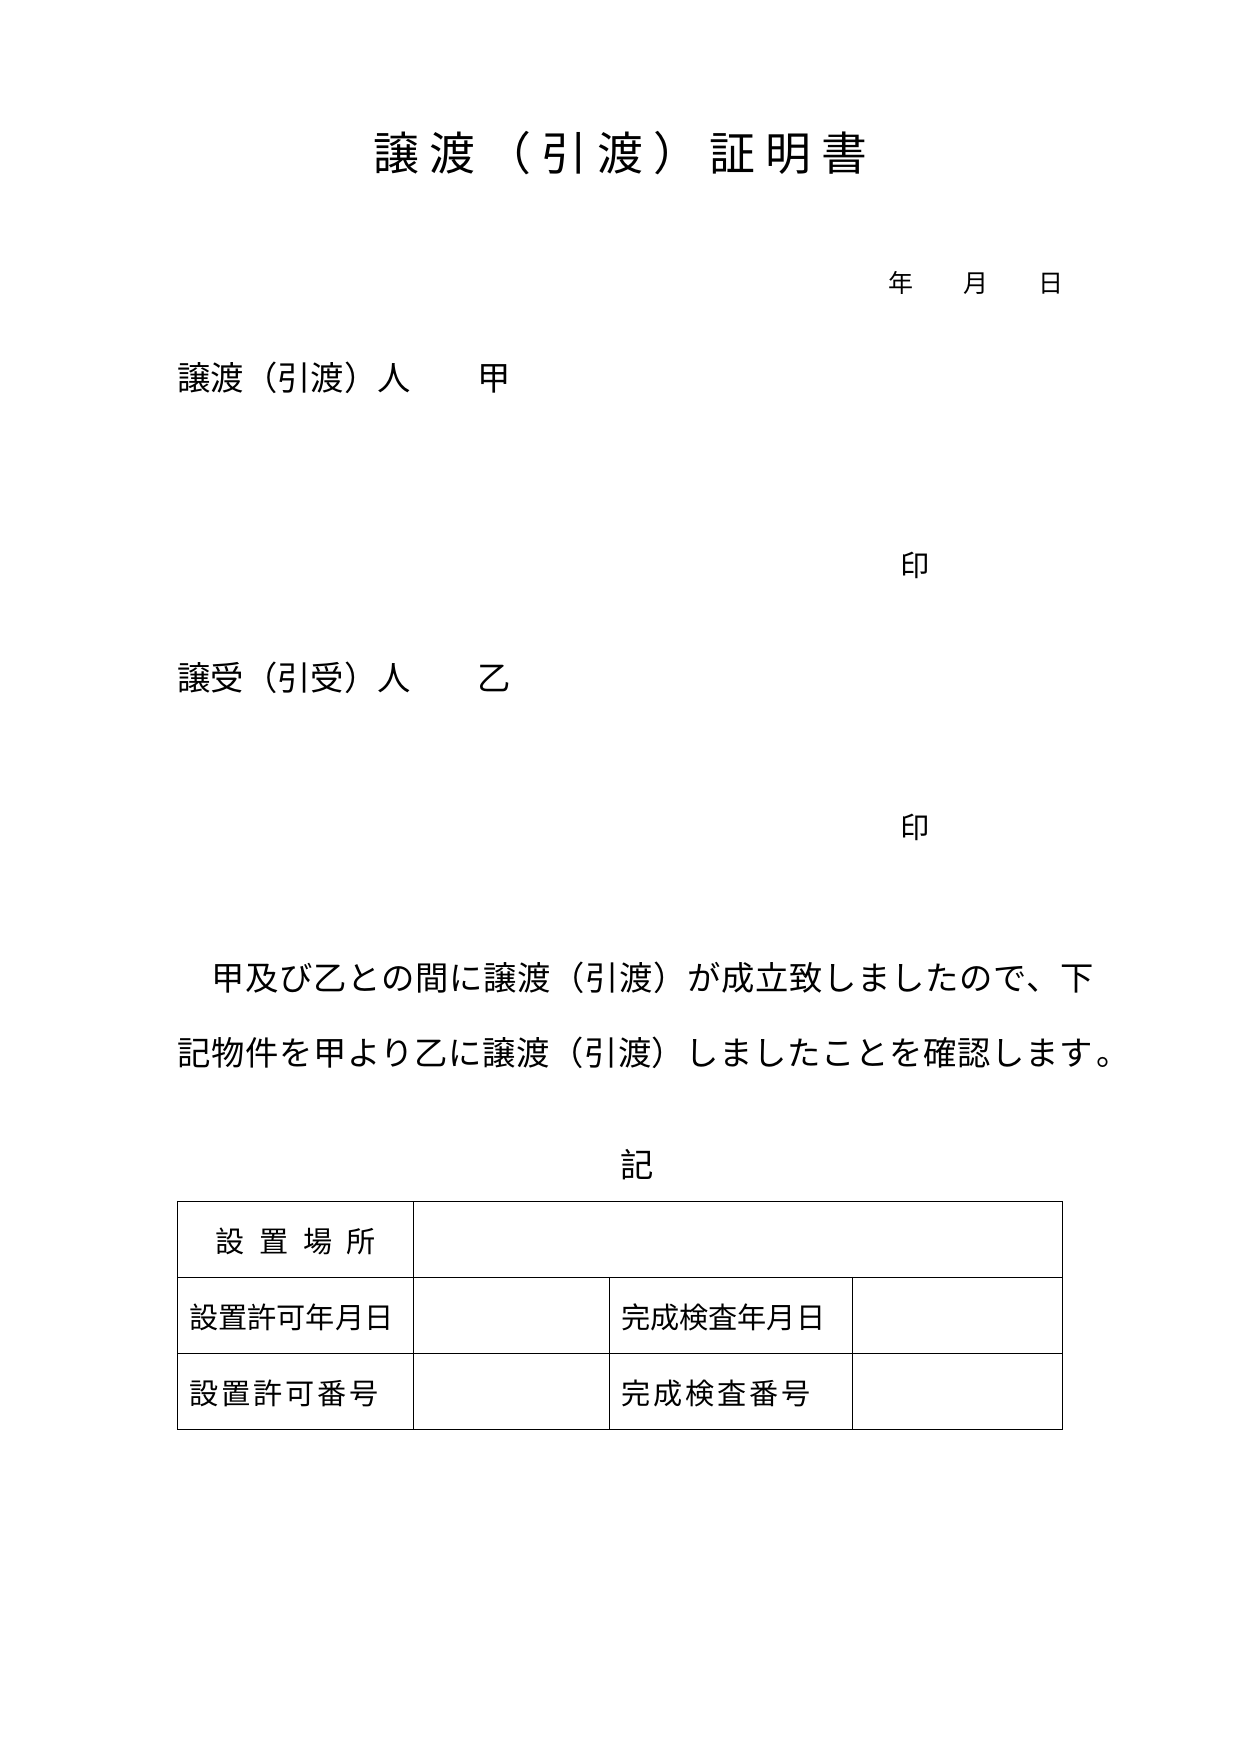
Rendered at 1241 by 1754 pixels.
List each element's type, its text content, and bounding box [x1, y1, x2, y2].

text 印 [177, 751, 930, 863]
table_header 設置場所 [178, 1202, 413, 1277]
table_cell 完成検査番号 [610, 1354, 852, 1429]
text 譲受（引受）人 乙 [177, 638, 930, 713]
table_cell [853, 1278, 1062, 1353]
table_cell 完成検査年月日 [610, 1278, 852, 1353]
table_cell [414, 1354, 609, 1429]
text 年 月 日 [177, 263, 1063, 301]
table_cell [853, 1354, 1062, 1429]
text 印 [177, 488, 930, 601]
table_header [414, 1202, 1062, 1277]
table_cell [414, 1278, 609, 1353]
text 甲及び乙との間に譲渡（引渡）が成立致しましたので、下記物件を甲より乙に譲渡（引渡）しましたことを確認します。 [177, 938, 1096, 1126]
table_cell 設置許可年月日 [178, 1278, 413, 1353]
table_cell 設置許可番号 [178, 1354, 413, 1429]
text 記 [177, 1126, 1096, 1201]
text 譲渡（引渡）人 甲 [177, 338, 930, 413]
text 譲 渡 （ 引 渡 ） 証 明 書 [177, 113, 1063, 188]
